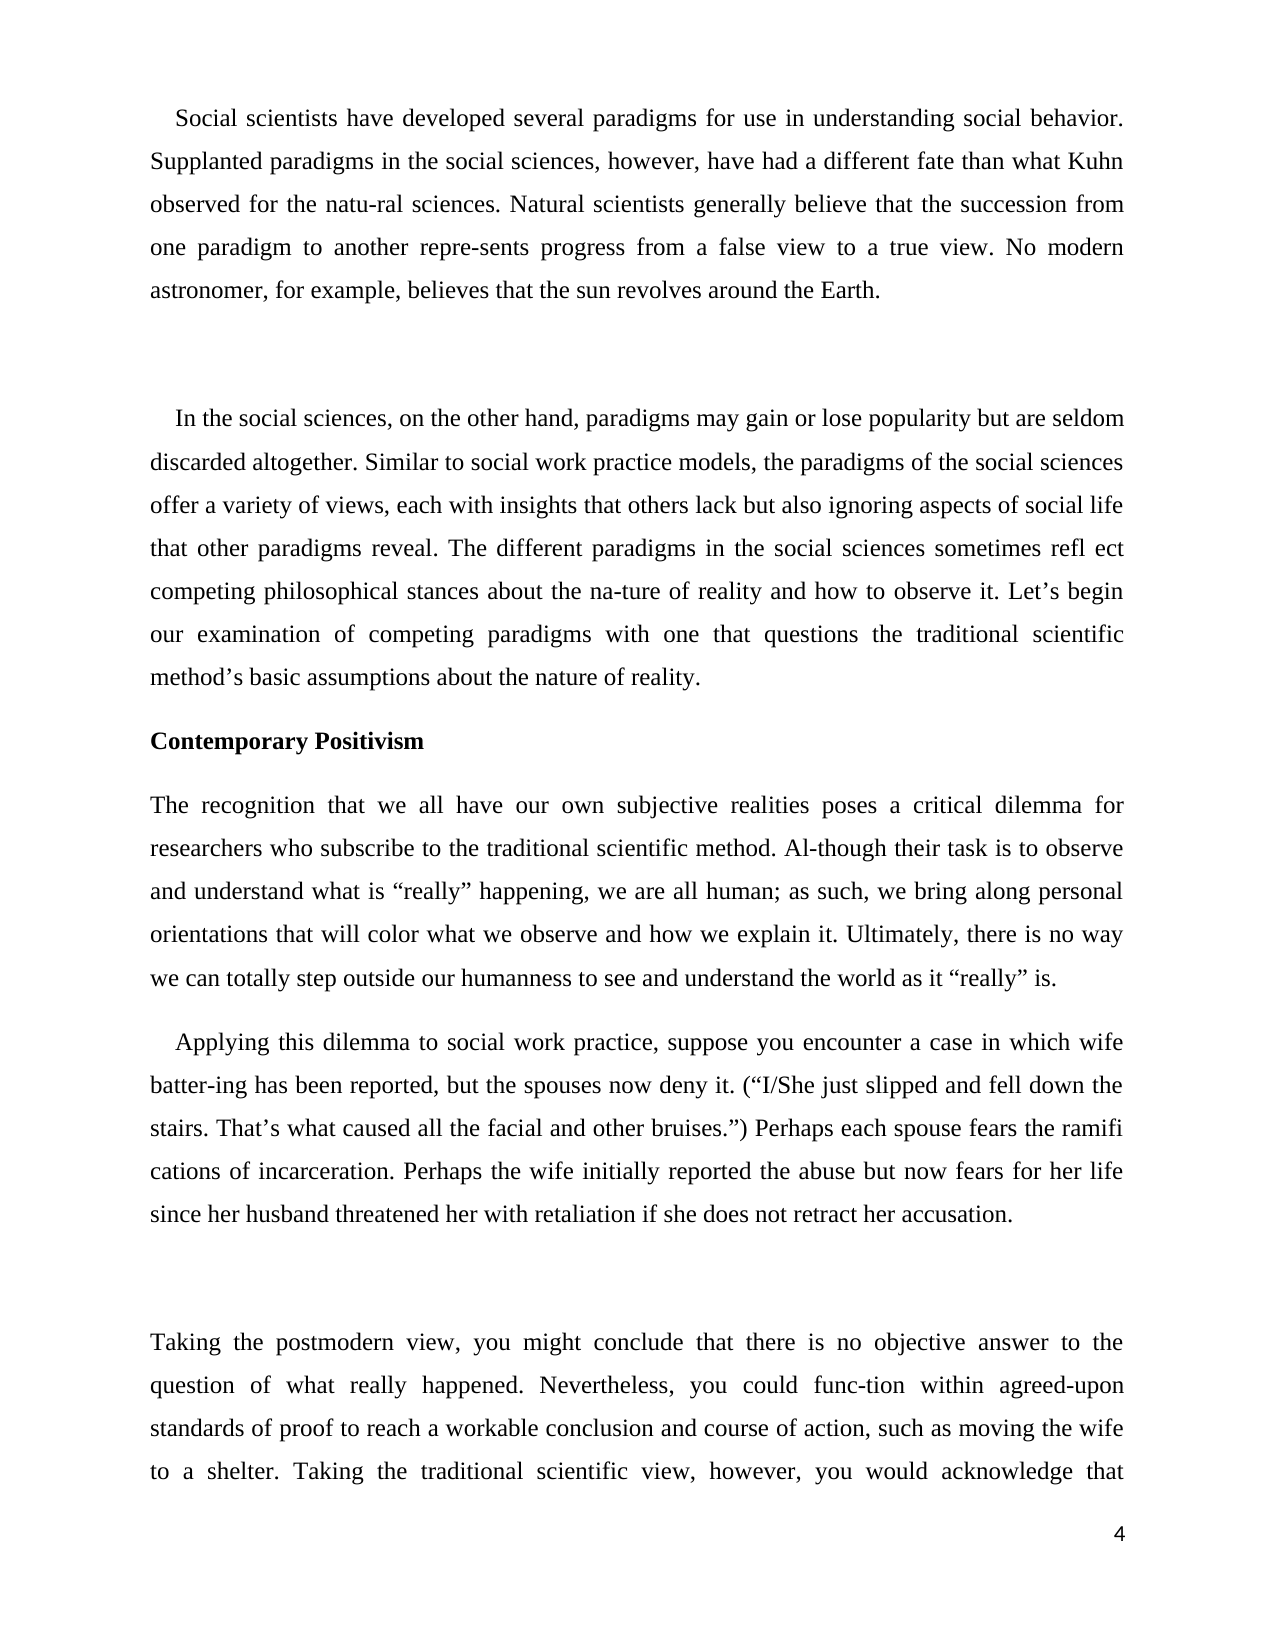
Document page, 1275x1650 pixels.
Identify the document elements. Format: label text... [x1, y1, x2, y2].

text In the social sciences, on the other hand, paradigms may gain or lose popularity but are seldom discarded altogether. Similar to social work practice models, the paradigms of the social sciences offer a variety of views, each with insights that others lack but also ignoring aspects of social life that other paradigms reveal. The different paradigms in the social sciences sometimes refl ect competing philosophical stances about the na-ture of reality and how to observe it. Let’s begin our examination of competing paradigms with one that questions the traditional scientific method’s basic assumptions about the nature of reality. [150, 403, 1125, 691]
text Social scientists have developed several paradigms for use in understanding social behavior. Supplanted paradigms in the social sciences, however, have had a different fate than what Kuhn observed for the natu-ral sciences. Natural scientists generally believe that the succession from one paradigm to another repre-sents progress from a false view to a true view. No modern astronomer, for example, believes that the sun revolves around the Earth. [150, 103, 1125, 304]
text The recognition that we all have our own subjective realities poses a critical dilemma for researchers who subscribe to the traditional scientific method. Al-though their task is to observe and understand what is “really” happening, we are all human; as such, we bring along personal orientations that will color what we observe and how we explain it. Ultimately, there is no way we can totally step outside our humanness to see and understand the world as it “really” is. [150, 790, 1125, 991]
text Contemporary Positivism [150, 726, 1125, 755]
text Applying this dilemma to social work practice, suppose you encounter a case in which wife batter-ing has been reported, but the spouses now deny it. (“I/She just slipped and fell down the stairs. That’s what caused all the facial and other bruises.”) Perhaps each spouse fears the ramifi cations of incarceration. Perhaps the wife initially reported the abuse but now fears for her life since her husband threatened her with retaliation if she does not retract her accusation. [150, 1027, 1125, 1228]
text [150, 1327, 1125, 1485]
